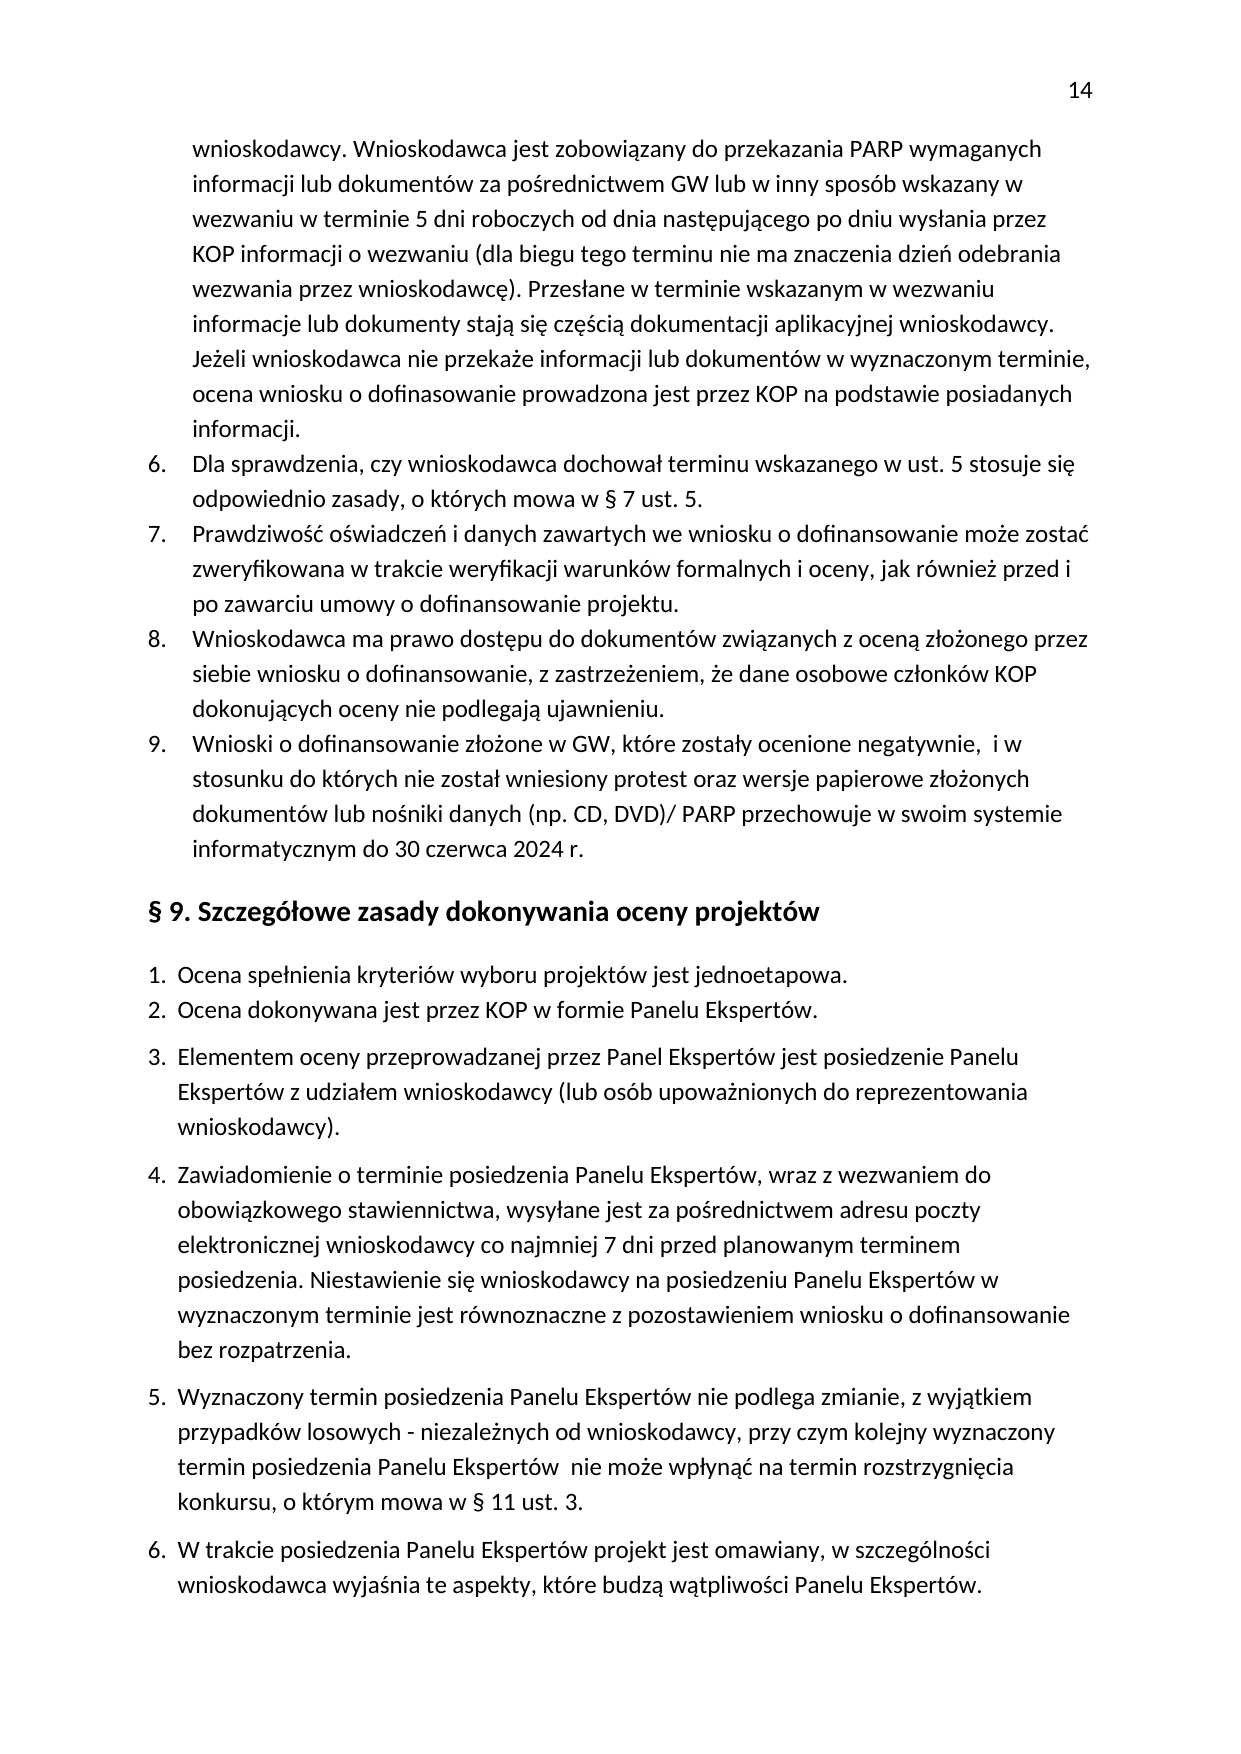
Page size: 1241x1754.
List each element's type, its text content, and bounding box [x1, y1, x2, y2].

list Prawdziwość oświadczeń i danych zawartych we wniosku o dofinansowanie może zostać zweryfikowana w trakcie weryfikacji warunków formalnych i oceny, jak również przed i po zawarciu umowy o dofinansowanie projektu. [148, 518, 1092, 619]
list Wnioski o dofinansowanie złożone w GW, które zostały ocenione negatywnie, i w stosunku do których nie został wniesiony protest oraz wersje papierowe złożonych dokumentów lub nośniki danych (np. CD, DVD)/ PARP przechowuje w swoim systemie informatycznym do 30 czerwca 2024 r. [148, 728, 1092, 864]
list Dla sprawdzenia, czy wnioskodawca dochował terminu wskazanego w ust. 5 stosuje się odpowiednio zasady, o których mowa w § 7 ust. 5. [148, 448, 1092, 514]
list Wyznaczony termin posiedzenia Panelu Ekspertów nie podlega zmianie, z wyjątkiem przypadków losowych - niezależnych od wnioskodawcy, przy czym kolejny wyznaczony termin posiedzenia Panelu Ekspertów nie może wpłynąć na termin rozstrzygnięcia konkursu, o którym mowa w § 11 ust. 3. [148, 1382, 1092, 1517]
list Ocena dokonywana jest przez KOP w formie Panelu Ekspertów. [148, 994, 1092, 1024]
list Elementem oceny przeprowadzanej przez Panel Ekspertów jest posiedzenie Panelu Ekspertów z udziałem wnioskodawcy (lub osób upoważnionych do reprezentowania wnioskodawcy). [148, 1042, 1092, 1142]
subtitle § 9. Szczegółowe zasady dokonywania oceny projektów [148, 893, 1092, 929]
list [148, 133, 1092, 444]
list Wnioskodawca ma prawo dostępu do dokumentów związanych z oceną złożonego przez siebie wniosku o dofinansowanie, z zastrzeżeniem, że dane osobowe członków KOP dokonujących oceny nie podlegają ujawnieniu. [148, 623, 1092, 724]
list Zawiadomienie o terminie posiedzenia Panelu Ekspertów, wraz z wezwaniem do obowiązkowego stawiennictwa, wysyłane jest za pośrednictwem adresu poczty elektronicznej wnioskodawcy co najmniej 7 dni przed planowanym terminem posiedzenia. Niestawienie się wnioskodawcy na posiedzeniu Panelu Ekspertów w wyznaczonym terminie jest równoznaczne z pozostawieniem wniosku o dofinansowanie bez rozpatrzenia. [148, 1159, 1092, 1364]
list W trakcie posiedzenia Panelu Ekspertów projekt jest omawiany, w szczególności wnioskodawca wyjaśnia te aspekty, które budzą wątpliwości Panelu Ekspertów. [148, 1534, 1092, 1599]
list Ocena spełnienia kryteriów wyboru projektów jest jednoetapowa. [148, 959, 1092, 989]
